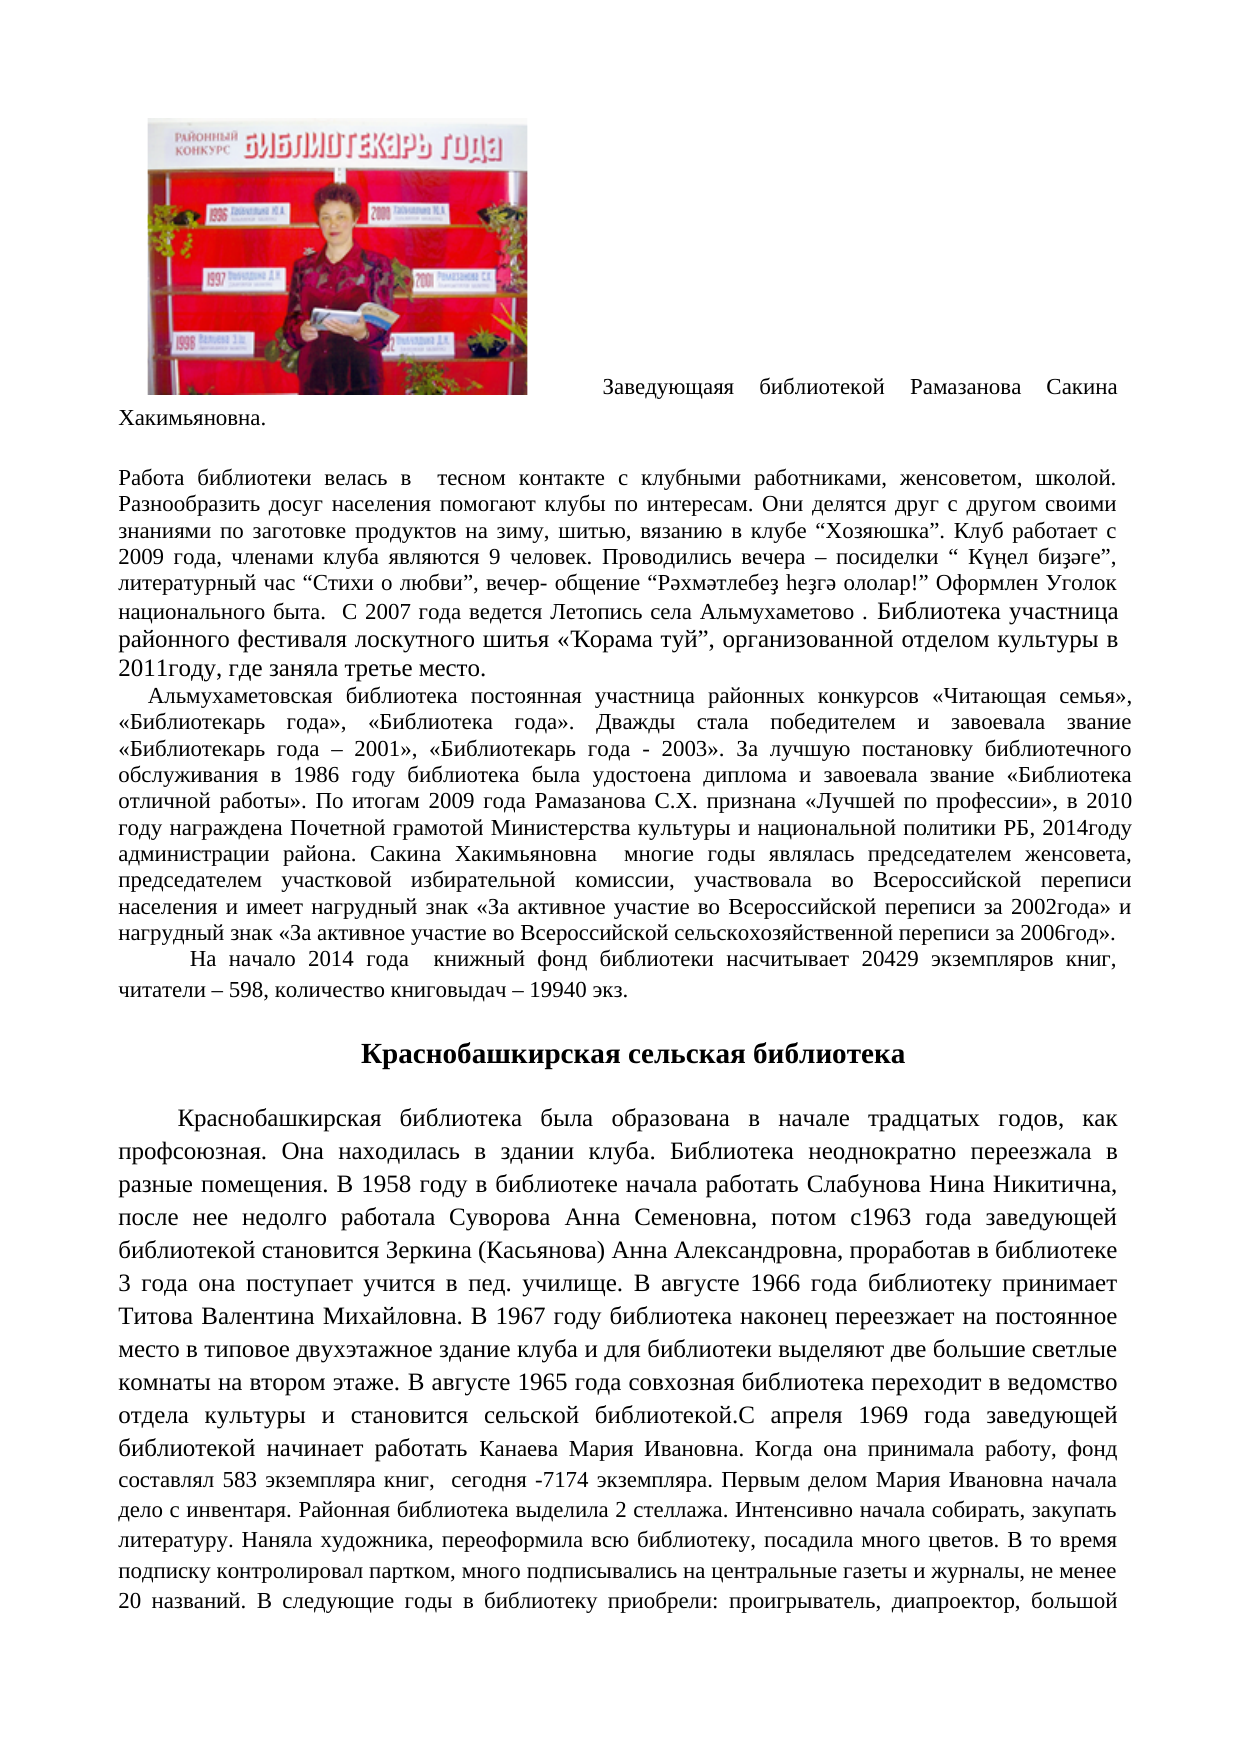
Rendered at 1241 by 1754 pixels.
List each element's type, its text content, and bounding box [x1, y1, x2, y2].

text Краснобашкирская сельская библиотека [118, 1036, 1119, 1070]
text Альмухаметовская библиотека постоянная участница районных конкурсов «Читающая семья», «Библиотекарь года», «Библиотека года». Дважды стала победителем и завоевала звание «Библиотекарь года – 2001», «Библиотекарь года - 2003». За лучшую постановку библиотечного обслуживания в 1986 году библиотека была удостоена диплома и завоевала звание «Библиотека отличной работы». По итогам 2009 года Рамазанова С.Х. признана «Лучшей по профессии», в 2010 году награждена Почетной грамотой Министерства культуры и национальной политики РБ, 2014году администрации района. Сакина Хакимьяновна многие годы являлась председателем женсовета, председателем участковой избирательной комиссии, участвовала во Всероссийской переписи населения и имеет нагрудный знак «За активное участие во Всероссийской переписи за 2002года» и нагрудный знак «За активное участие во Всероссийской сельскохозяйственной переписи за 2006год». [118, 682, 1133, 946]
text Работа библиотеки велась в тесном контакте с клубными работниками, женсоветом, школой. Разнообразить досуг населения помогают клубы по интересам. Они делятся друг с другом своими знаниями по заготовке продуктов на зиму, шитью, вязанию в клубе “Хозяюшка”. Клуб работает с 2009 года, членами клуба являются 9 человек. Проводились вечера – посиделки “ Күңел биҙәге”, литературный час “Стихи о любви”, вечер- общение “Рәхмәтлебеҙ һеҙгә ололар!” Оформлен Уголок национального быта. С 2007 года ведется Летопись села Альмухаметово . Библиотека участница районного фестиваля лоскутного шитья «Ҡорама туй”, организованной отделом культуры в 2011году, где заняла третье место. [118, 464, 1119, 682]
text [118, 1103, 1119, 1613]
text На начало 2014 года книжный фонд библиотеки насчитывает 20429 экземпляров книг, читатели – 598, количество книговыдач – 19940 экз. [118, 946, 1119, 1002]
picture [147, 118, 528, 395]
